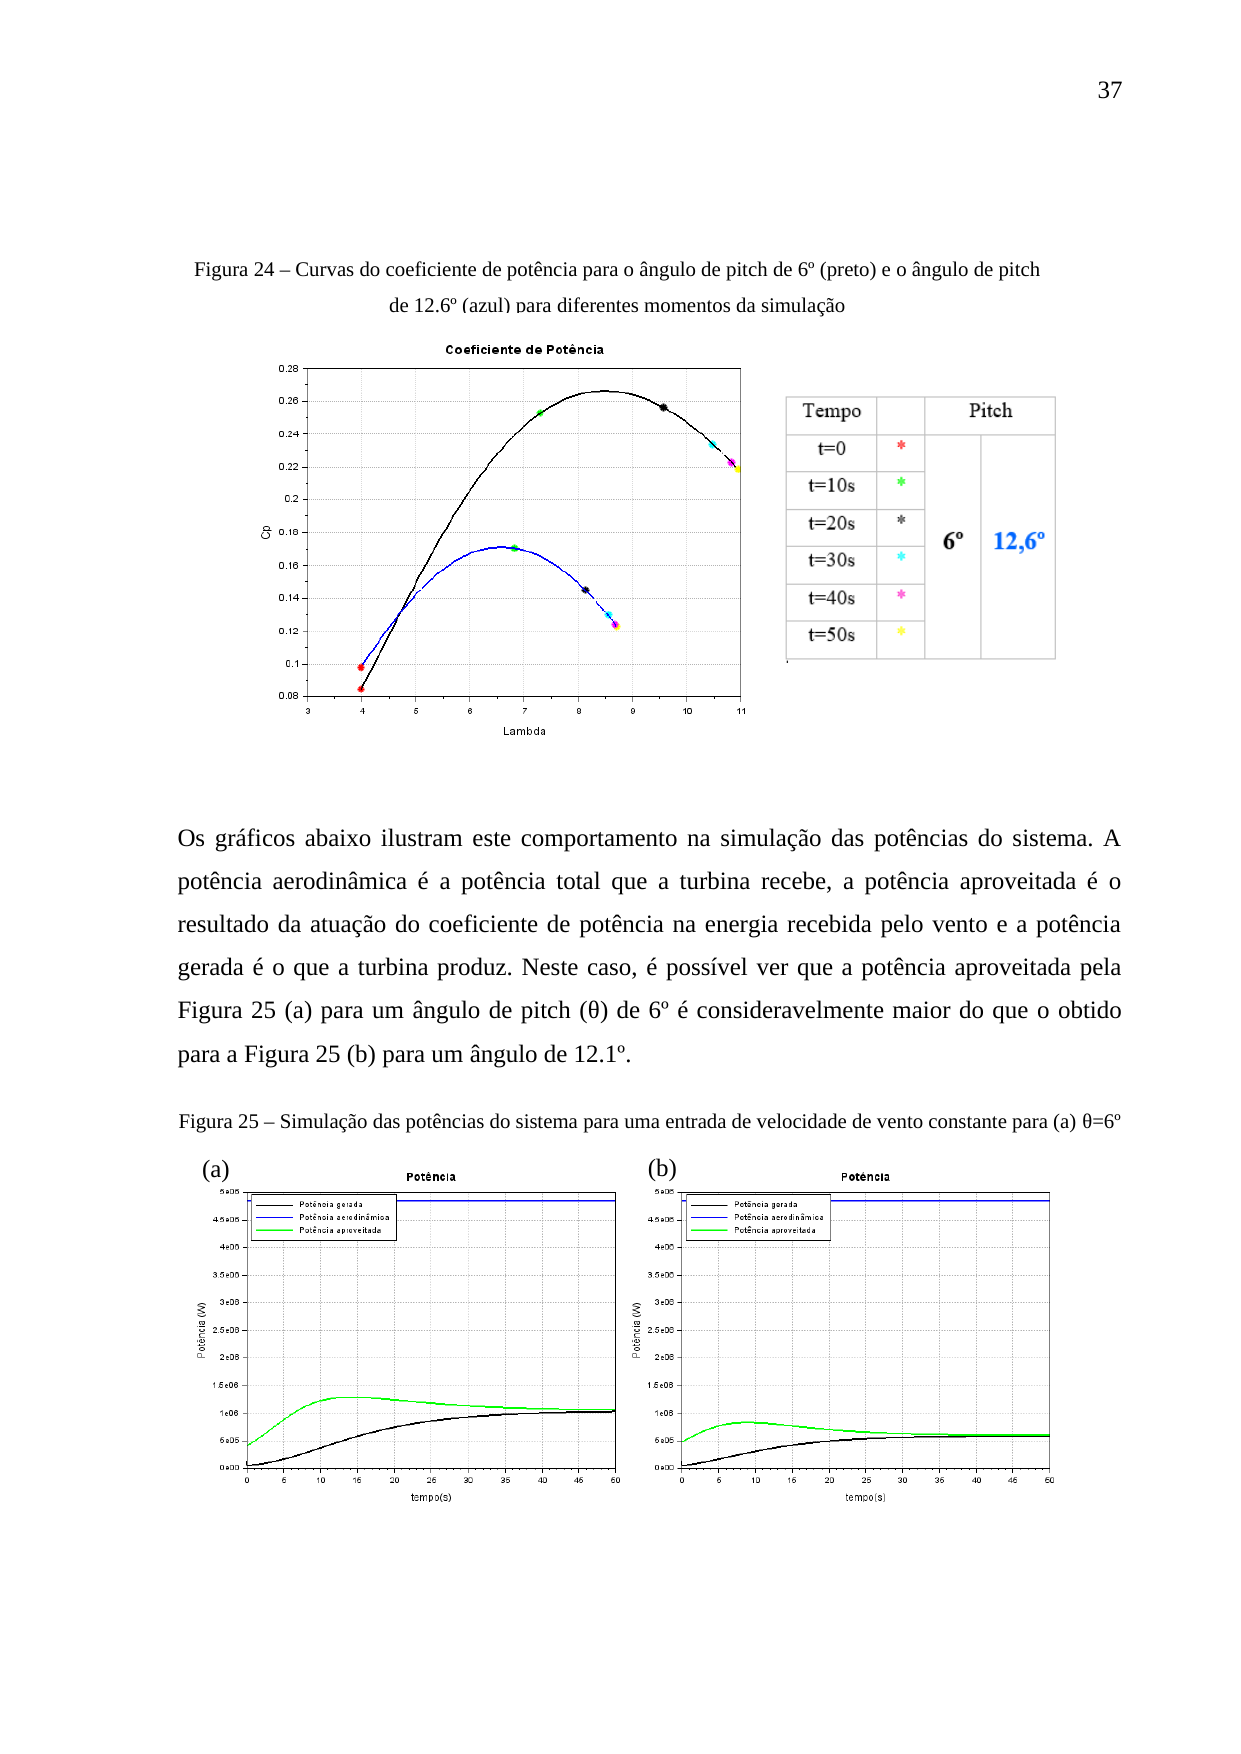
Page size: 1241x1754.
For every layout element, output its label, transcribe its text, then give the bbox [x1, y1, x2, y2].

picture [235, 313, 1064, 751]
picture [185, 1146, 1111, 1514]
text Os gráficos abaixo ilustram este comportamento na simulação das potências do sistema. A potência aerodinâmica é a potência total que a turbina recebe, a potência aproveitada é o resultado da atuação do coeficiente de potência na energia recebida pelo vento e a potência gerada é o que a turbina produz. Neste caso, é possível ver que a potência aproveitada pela Figura 25 (a) para um ângulo de pitch (θ) de 6º é consideravelmente maior do que o obtido para a Figura 25 (b) para um ângulo de 12.1º. [177, 823, 1122, 1067]
